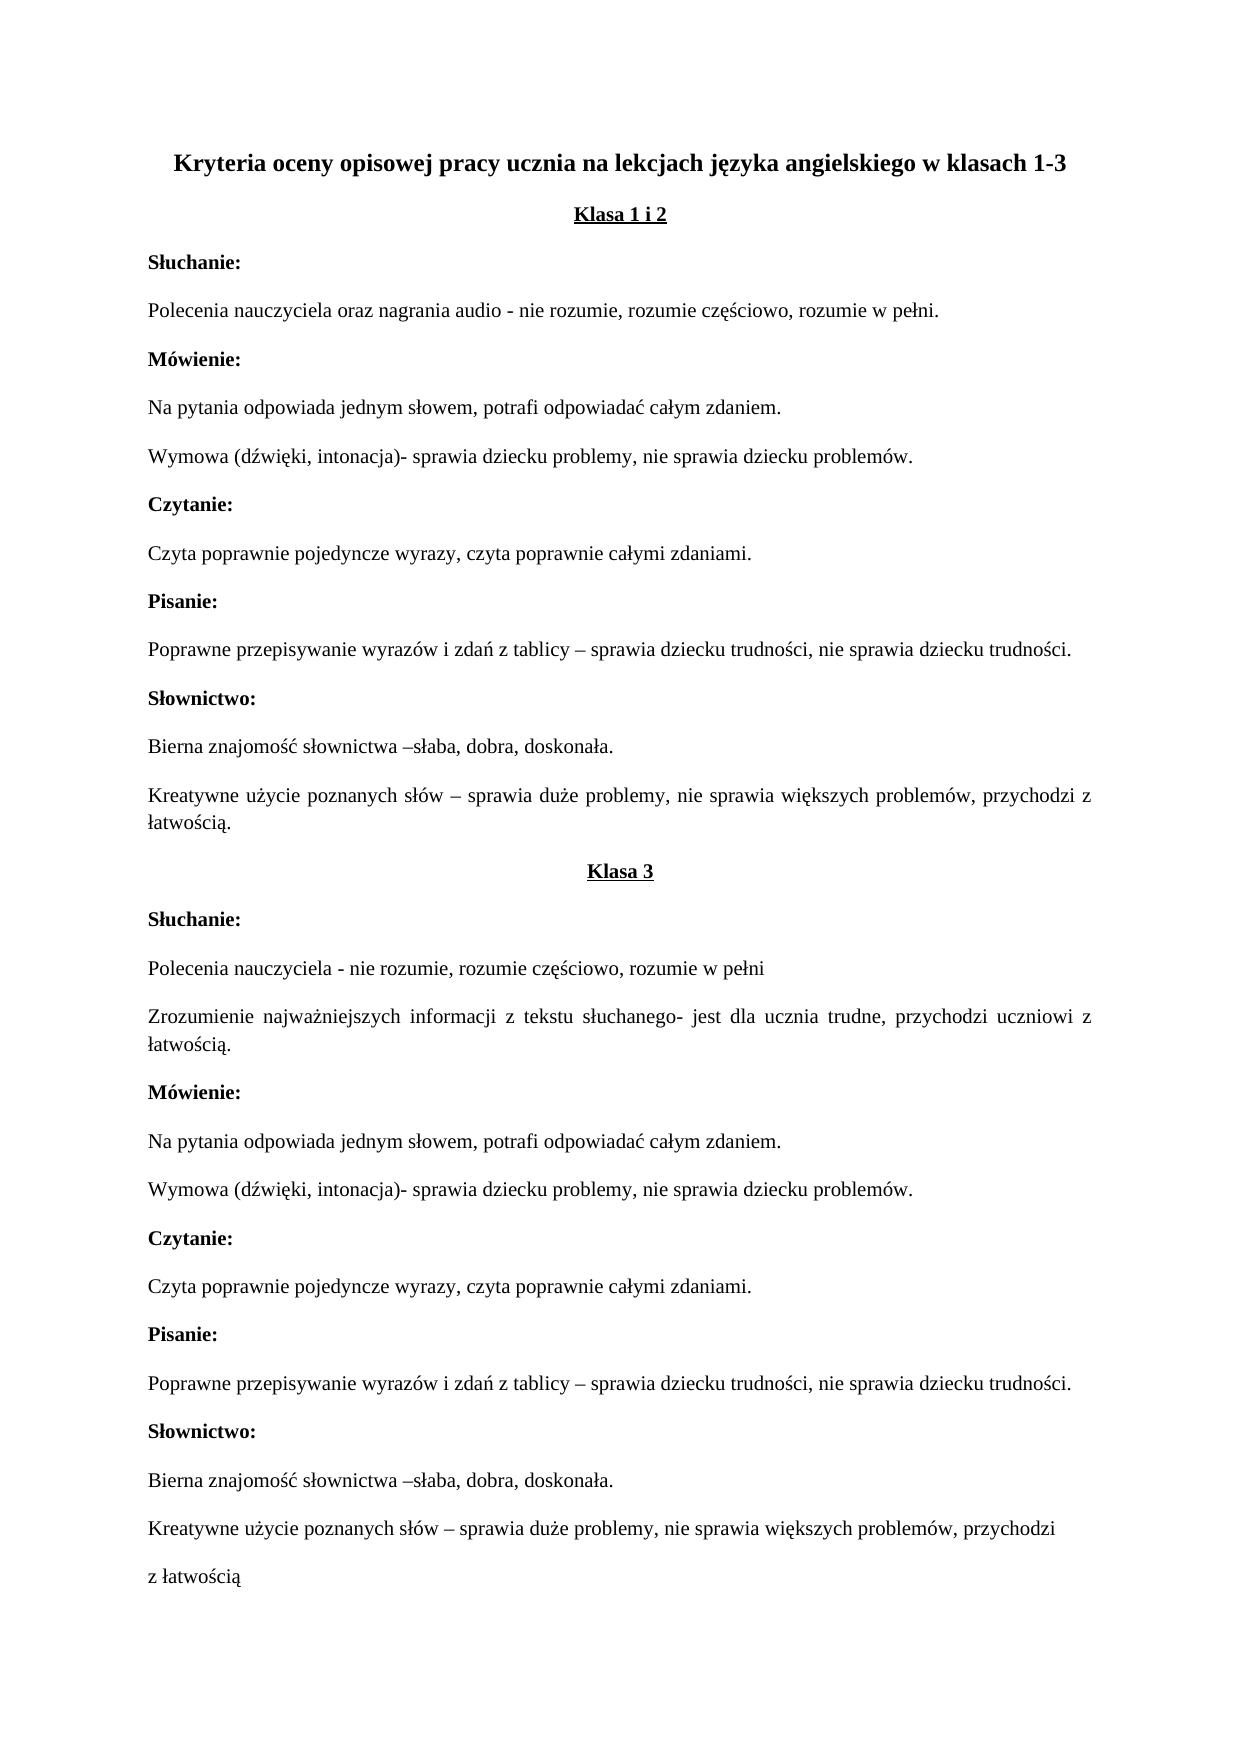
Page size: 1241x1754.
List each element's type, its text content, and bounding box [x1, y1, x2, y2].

text z łatwością [148, 1564, 1093, 1588]
text Na pytania odpowiada jednym słowem, potrafi odpowiadać całym zdaniem. [148, 1128, 1093, 1153]
text Polecenia nauczyciela - nie rozumie, rozumie częściowo, rozumie w pełni [148, 956, 1093, 980]
text Mówienie: [148, 1080, 1093, 1104]
text Bierna znajomość słownictwa –słaba, dobra, doskonała. [148, 734, 1093, 758]
text Czytanie: [148, 492, 1093, 516]
text Mówienie: [148, 347, 1093, 371]
text Poprawne przepisywanie wyrazów i zdań z tablicy – sprawia dziecku trudności, nie sprawia dziecku trudności. [148, 637, 1093, 661]
text Słuchanie: [148, 250, 1093, 274]
text Wymowa (dźwięki, intonacja)- sprawia dziecku problemy, nie sprawia dziecku problemów. [148, 444, 1093, 468]
text Poprawne przepisywanie wyrazów i zdań z tablicy – sprawia dziecku trudności, nie sprawia dziecku trudności. [148, 1371, 1093, 1395]
text Wymowa (dźwięki, intonacja)- sprawia dziecku problemy, nie sprawia dziecku problemów. [148, 1177, 1093, 1201]
text Polecenia nauczyciela oraz nagrania audio - nie rozumie, rozumie częściowo, rozumie w pełni. [148, 298, 1093, 322]
text Pisanie: [148, 589, 1093, 613]
text Klasa 3 [148, 859, 1093, 883]
text Kryteria oceny opisowej pracy ucznia na lekcjach języka angielskiego w klasach 1-3 [148, 148, 1093, 176]
text Bierna znajomość słownictwa –słaba, dobra, doskonała. [148, 1468, 1093, 1492]
text Czyta poprawnie pojedyncze wyrazy, czyta poprawnie całymi zdaniami. [148, 1274, 1093, 1298]
text Zrozumienie najważniejszych informacji z tekstu słuchanego- jest dla ucznia trudne, przychodzi uczniowi z łatwością. [148, 1004, 1093, 1056]
text Klasa 1 i 2 [148, 201, 1093, 226]
text Kreatywne użycie poznanych słów – sprawia duże problemy, nie sprawia większych problemów, przychodzi z łatwością. [148, 783, 1093, 834]
text Słownictwo: [148, 686, 1093, 710]
text Czytanie: [148, 1225, 1093, 1249]
text Czyta poprawnie pojedyncze wyrazy, czyta poprawnie całymi zdaniami. [148, 541, 1093, 564]
text Na pytania odpowiada jednym słowem, potrafi odpowiadać całym zdaniem. [148, 395, 1093, 419]
text Słuchanie: [148, 907, 1093, 931]
text Słownictwo: [148, 1419, 1093, 1443]
text Pisanie: [148, 1322, 1093, 1346]
text Kreatywne użycie poznanych słów – sprawia duże problemy, nie sprawia większych problemów, przychodzi [148, 1516, 1093, 1540]
